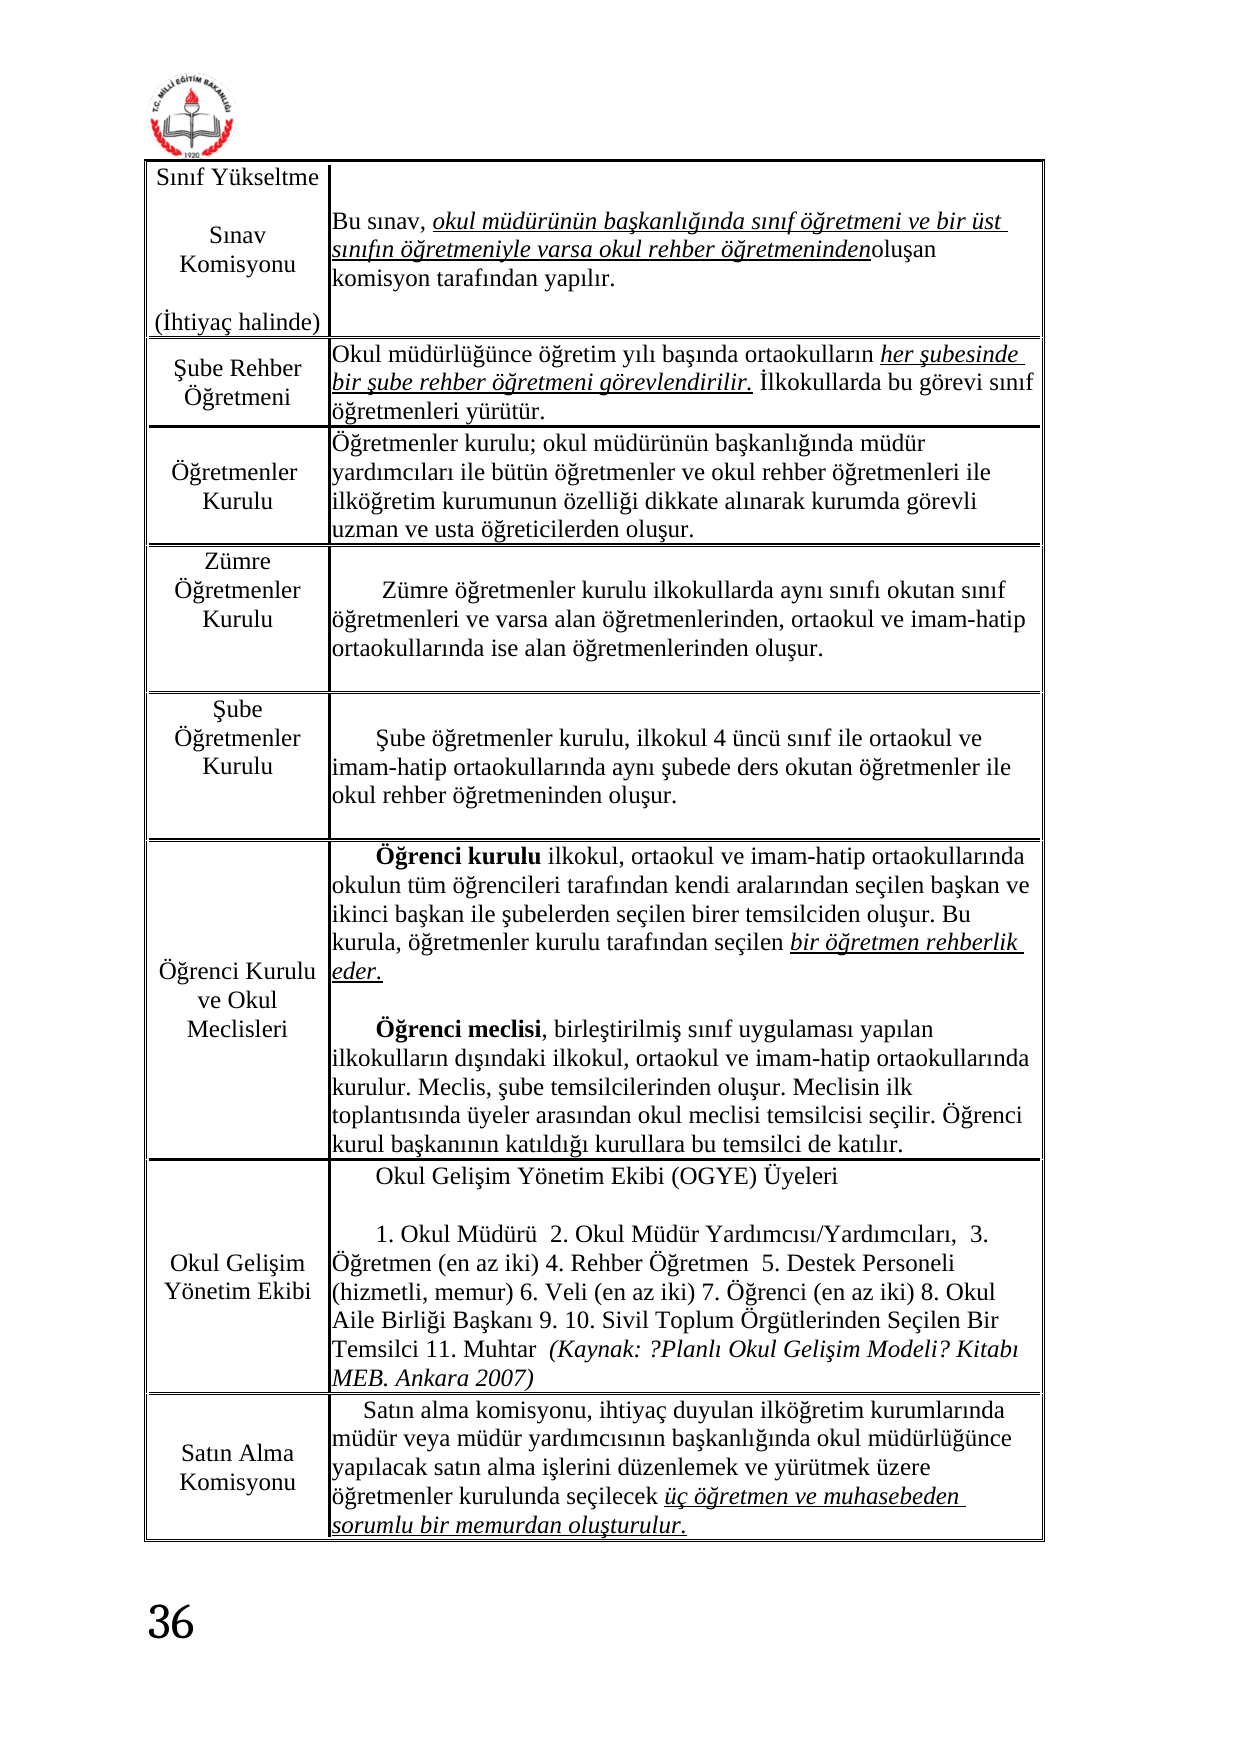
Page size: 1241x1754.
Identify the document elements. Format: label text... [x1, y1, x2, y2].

table_cell Zümre Öğretmenler Kurulu [147, 543, 328, 691]
table_cell Sınıf Yükseltme Sınav Komisyonu (İhtiyaç halinde) [147, 162, 329, 336]
table_cell Şube Rehber Öğretmeni [145, 336, 329, 425]
table_cell Öğretmenler kurulu; okul müdürünün başkanlığında müdür yardımcıları ile bütün öğretmenler ve okul rehber öğretmenleri ile ilköğretim kurumunun özelliği dikkate alınarak kurumda görevli uzman ve usta öğreticilerden oluşur. [331, 425, 1042, 543]
table_cell Satın alma komisyonu, ihtiyaç duyulan ilköğretim kurumlarında müdür veya müdür yardımcısının başkanlığında okul müdürlüğünce yapılacak satın alma işlerini düzenlemek ve yürütmek üzere öğretmenler kurulunda seçilecek üç öğretmen ve muhasebeden sorumlu bir memurdan oluşturulur. [329, 1392, 1043, 1538]
table_cell Öğrenci kurulu ilkokul, ortaokul ve imam-hatip ortaokullarında okulun tüm öğrencileri tarafından kendi aralarından seçilen başkan ve ikinci başkan ile şubelerden seçilen birer temsilciden oluşur. Bu kurula, öğretmenler kurulu tarafından seçilen bir öğretmen rehberlik eder. Öğrenci meclisi, birleştirilmiş sınıf uygulaması yapılan ilkokulların dışındaki ilkokul, ortaokul ve imam-hatip ortaokullarında kurulur. Meclis, şube temsilcilerinden oluşur. Meclisin ilk toplantısında üyeler arasından okul meclisi temsilcisi seçilir. Öğrenci kurul başkanının katıldığı kurullara bu temsilci de katılır. [331, 838, 1042, 1158]
table_cell Okul müdürlüğünce öğretim yılı başında ortaokulların her şubesinde bir şube rehber öğretmeni görevlendirilir. İlkokullarda bu görevi sınıf öğretmenleri yürütür. [329, 336, 1043, 425]
table_cell Şube Öğretmenler Kurulu [145, 691, 329, 838]
table_cell Okul Gelişim Yönetim Ekibi [145, 1158, 328, 1392]
table_cell Okul Gelişim Yönetim Ekibi (OGYE) Üyeleri 1. Okul Müdürü 2. Okul Müdür Yardımcısı/Yardımcıları, 3. Öğretmen (en az iki) 4. Rehber Öğretmen 5. Destek Personeli (hizmetli, memur) 6. Veli (en az iki) 7. Öğrenci (en az iki) 8. Okul Aile Birliği Başkanı 9. 10. Sivil Toplum Örgütlerinden Seçilen Bir Temsilci 11. Muhtar (Kaynak: ?Planlı Okul Gelişim Modeli? Kitabı MEB. Ankara 2007) [331, 1158, 1043, 1392]
table_cell Şube öğretmenler kurulu, ilkokul 4 üncü sınıf ile ortaokul ve imam-hatip ortaokullarında aynı şubede ders okutan öğretmenler ile okul rehber öğretmeninden oluşur. [329, 691, 1043, 838]
table_cell Zümre öğretmenler kurulu ilkokullarda aynı sınıfı okutan sınıf öğretmenleri ve varsa alan öğretmenlerinden, ortaokul ve imam-hatip ortaokullarında ise alan öğretmenlerinden oluşur. [331, 543, 1042, 691]
table_cell Öğrenci Kurulu ve Okul Meclisleri [147, 838, 328, 1158]
table_cell Satın Alma Komisyonu [145, 1392, 329, 1538]
picture [147, 73, 237, 159]
table_cell Bu sınav, okul müdürünün başkanlığında sınıf öğretmeni ve bir üst sınıfın öğretmeniyle varsa okul rehber öğretmenindenoluşan komisyon tarafından yapılır. [329, 162, 1042, 336]
table_cell Öğretmenler Kurulu [147, 425, 328, 543]
